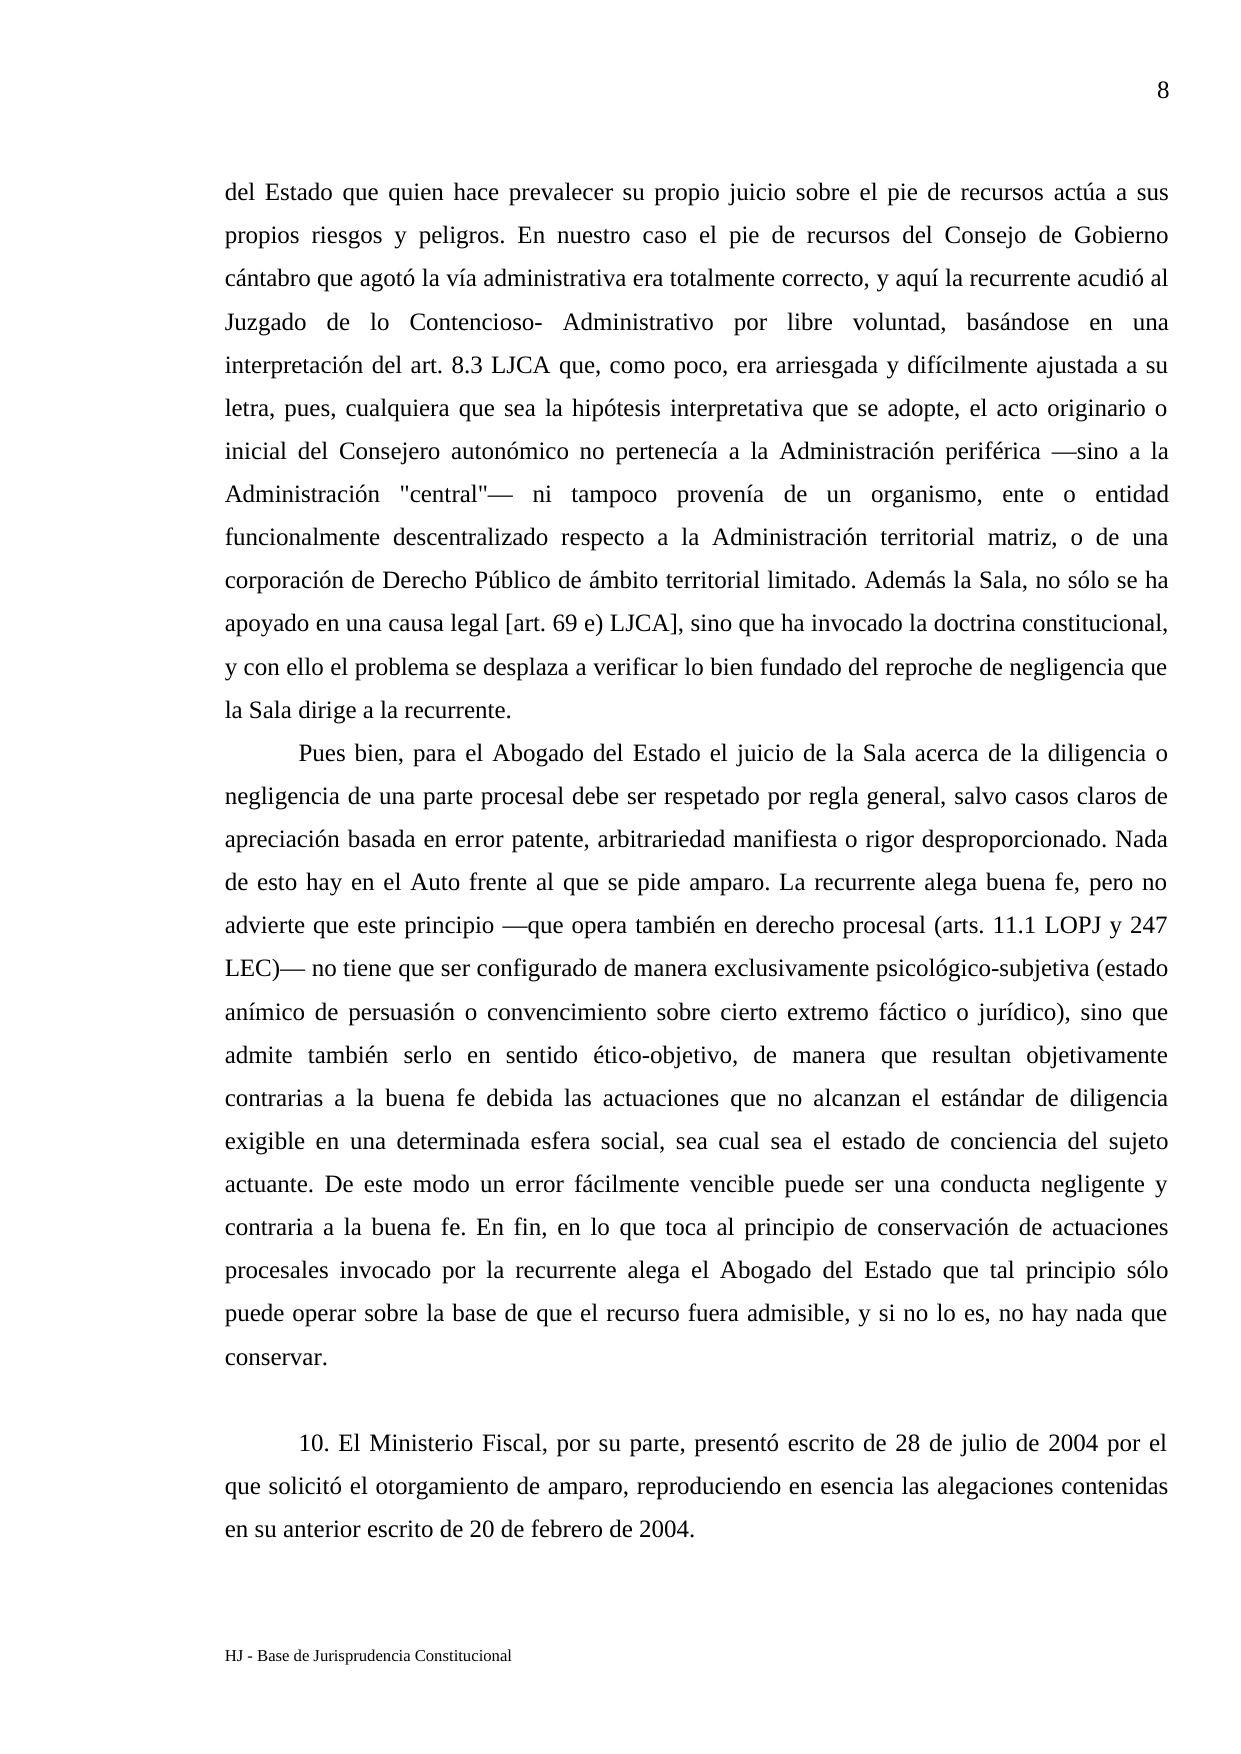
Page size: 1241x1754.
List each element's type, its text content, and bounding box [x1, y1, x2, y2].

text 10. El Ministerio Fiscal, por su parte, presentó escrito de 28 de julio de 2004 por el que solicitó el otorgamiento de amparo, reproduciendo en esencia las alegaciones contenidas en su anterior escrito de 20 de febrero de 2004. [224, 1428, 1169, 1543]
text Pues bien, para el Abogado del Estado el juicio de la Sala acerca de la diligencia o negligencia de una parte procesal debe ser respetado por regla general, salvo casos claros de apreciación basada en error patente, arbitrariedad manifiesta o rigor desproporcionado. Nada de esto hay en el Auto frente al que se pide amparo. La recurrente alega buena fe, pero no advierte que este principio —que opera también en derecho procesal (arts. 11.1 LOPJ y 247 LEC)— no tiene que ser configurado de manera exclusivamente psicológico-subjetiva (estado anímico de persuasión o convencimiento sobre cierto extremo fáctico o jurídico), sino que admite también serlo en sentido ético-objetivo, de manera que resultan objetivamente contrarias a la buena fe debida las actuaciones que no alcanzan el estándar de diligencia exigible en una determinada esfera social, sea cual sea el estado de conciencia del sujeto actuante. De este modo un error fácilmente vencible puede ser una conducta negligente y contraria a la buena fe. En fin, en lo que toca al principio de conservación de actuaciones procesales invocado por la recurrente alega el Abogado del Estado que tal principio sólo puede operar sobre la base de que el recurso fuera admisible, y si no lo es, no hay nada que conservar. [224, 738, 1169, 1370]
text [224, 177, 1169, 723]
